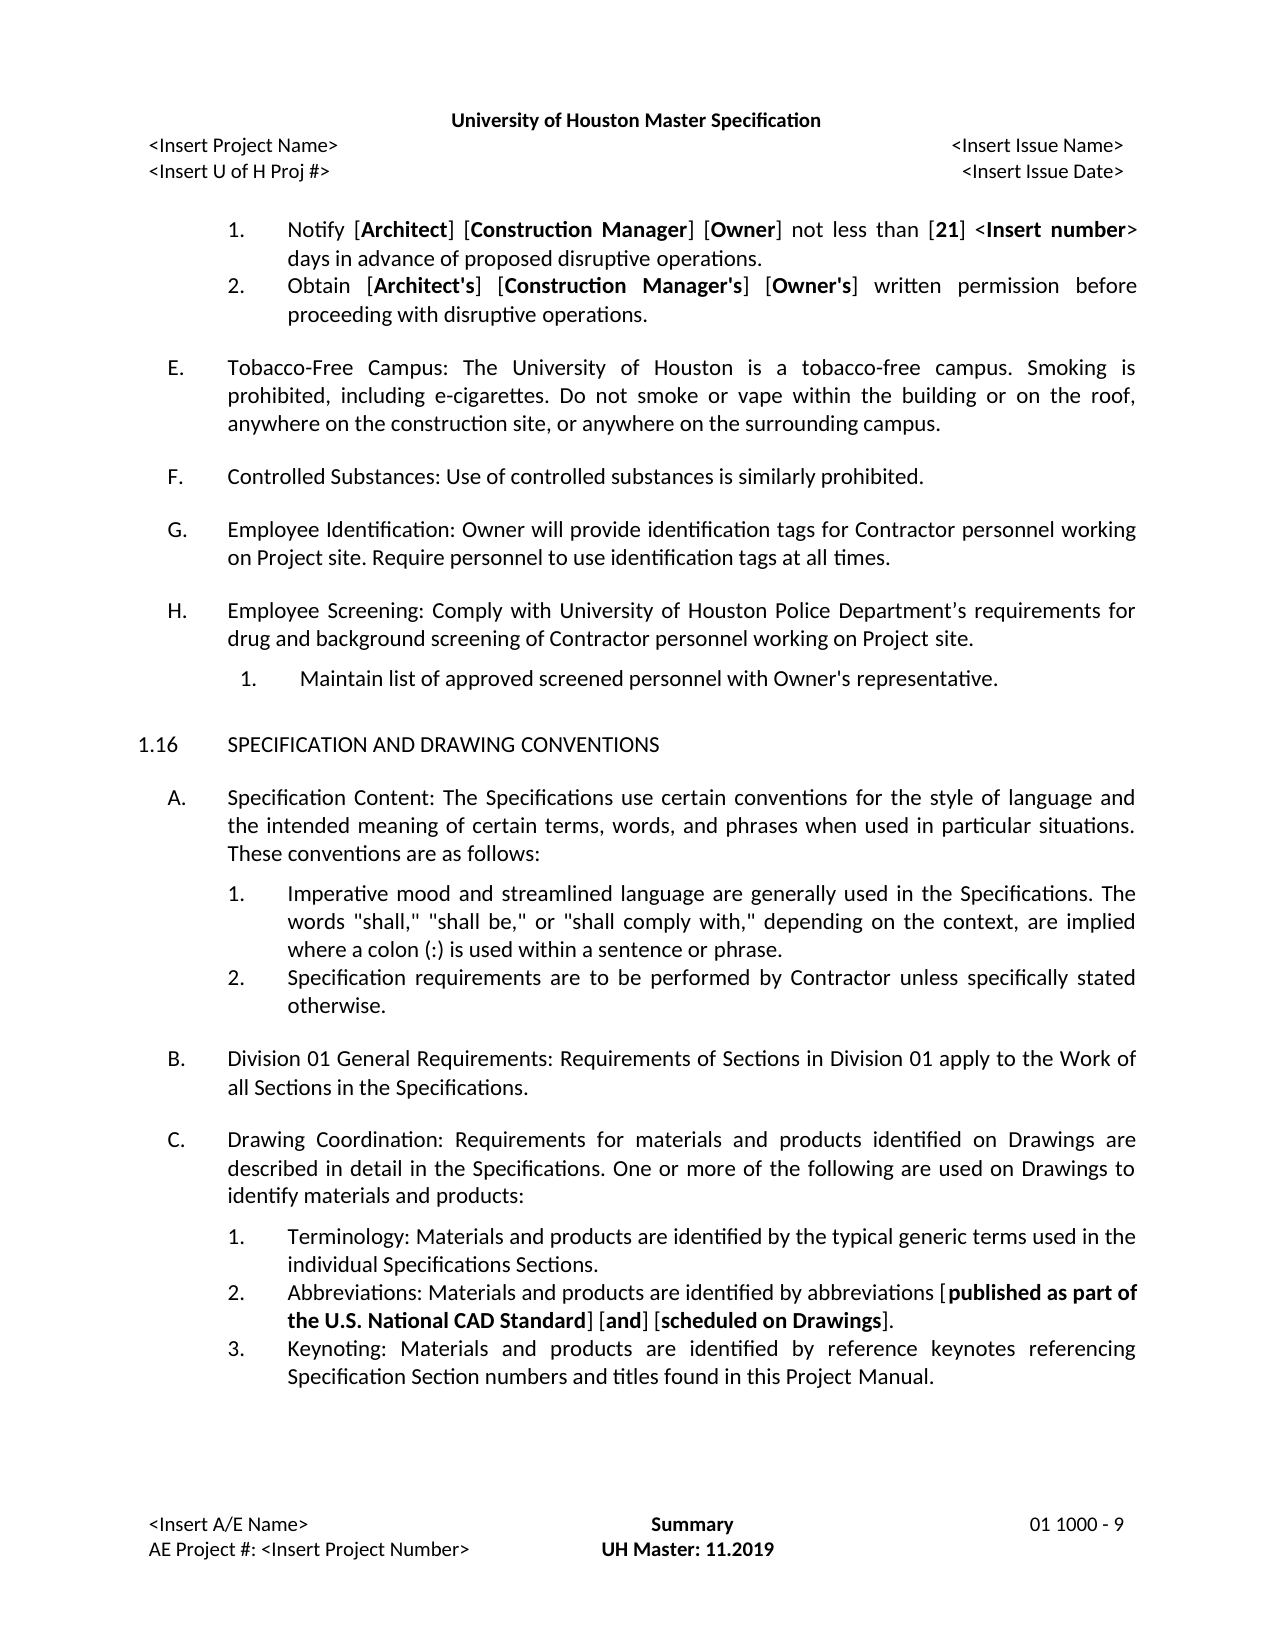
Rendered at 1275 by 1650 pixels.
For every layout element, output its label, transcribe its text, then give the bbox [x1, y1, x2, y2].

text Notify [Architect] [Construction Manager] [Owner] not less than [21] <Insert number> days in advance of proposed disruptive operations. [227, 216, 1137, 272]
text Employee Screening: Comply with University of Houston Police Department’s requirements for drug and background screening of Contractor personnel working on Project site. [167, 596, 1137, 652]
list Maintain list of approved screened personnel with Owner's representative. [239, 664, 1137, 692]
text Keynoting: Materials and products are identified by reference keynotes referencing Specification Section numbers and titles found in this Project Manual. [227, 1334, 1137, 1390]
text Imperative mood and streamlined language are generally used in the Specifications. The words "shall," "shall be," or "shall comply with," depending on the context, are implied where a colon (:) is used within a sentence or phrase. [227, 879, 1137, 963]
text Abbreviations: Materials and products are identified by abbreviations [published as part of the U.S. National CAD Standard] [and] [scheduled on Drawings]. [227, 1278, 1137, 1334]
text Drawing Coordination: Requirements for materials and products identified on Drawings are described in detail in the Specifications. One or more of the following are used on Drawings to identify materials and products: [167, 1126, 1137, 1210]
text Obtain [Architect's] [Construction Manager's] [Owner's] written permission before proceeding with disruptive operations. [227, 272, 1137, 328]
text Specification Content: The Specifications use certain conventions for the style of language and the intended meaning of certain terms, words, and phrases when used in particular situations. These conventions are as follows: [167, 783, 1137, 867]
text Tobacco-Free Campus: The University of Houston is a tobacco-free campus. Smoking is prohibited, including e-cigarettes. Do not smoke or vape within the building or on the roof, anywhere on the construction site, or anywhere on the surrounding campus. [167, 353, 1137, 437]
text Employee Identification: Owner will provide identification tags for Contractor personnel working on Project site. Require personnel to use identification tags at all times. [167, 515, 1137, 571]
text Controlled Substances: Use of controlled substances is similarly prohibited. [167, 462, 1137, 490]
text Specification requirements are to be performed by Contractor unless specifically stated otherwise. [227, 963, 1137, 1019]
text SPECIFICATION AND DRAWING CONVENTIONS [137, 730, 1137, 758]
text Division 01 General Requirements: Requirements of Sections in Division 01 apply to the Work of all Sections in the Specifications. [167, 1044, 1137, 1101]
text Terminology: Materials and products are identified by the typical generic terms used in the individual Specifications Sections. [227, 1222, 1137, 1278]
